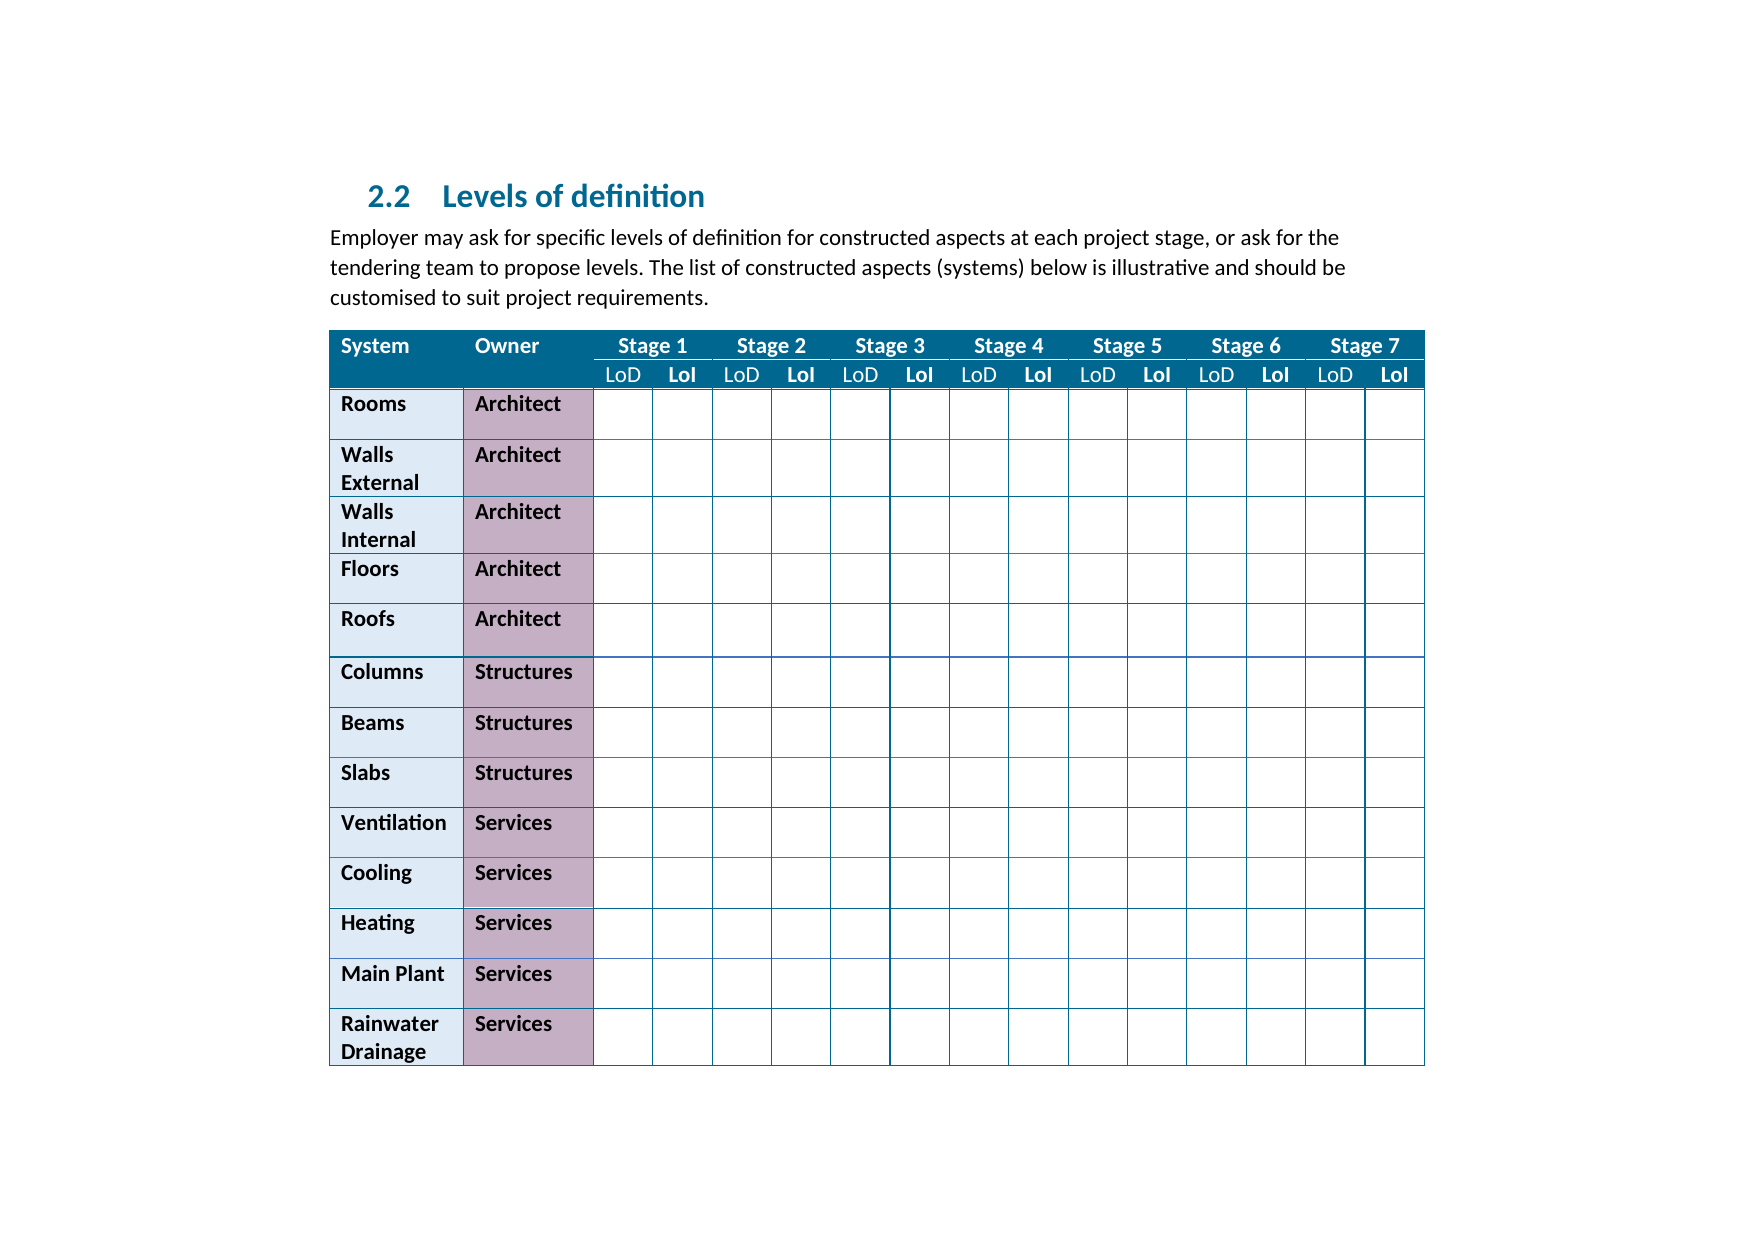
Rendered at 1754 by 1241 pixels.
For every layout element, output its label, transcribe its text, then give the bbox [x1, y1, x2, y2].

table_cell [1366, 858, 1424, 907]
table_cell LoD [1187, 361, 1246, 388]
table_cell [1366, 959, 1424, 1008]
table_cell [1009, 390, 1068, 439]
table_cell [891, 604, 949, 656]
table_cell [713, 440, 771, 496]
table_cell Services [464, 909, 593, 958]
table_header Stage 1 [594, 331, 712, 359]
table_cell Services [464, 959, 593, 1008]
table_cell [772, 959, 830, 1008]
table_cell [713, 909, 771, 958]
table_cell [1366, 808, 1424, 857]
table_cell [1128, 390, 1186, 439]
table_cell [950, 658, 1008, 707]
table_cell Rainwater Drainage [330, 1009, 463, 1065]
table_cell [713, 1009, 771, 1065]
table_header System [330, 331, 463, 388]
table_cell [891, 808, 949, 857]
table_cell [1009, 658, 1068, 707]
table_cell [1187, 604, 1246, 656]
table_cell [950, 959, 1008, 1008]
table_cell [831, 959, 889, 1008]
table_cell [1247, 658, 1305, 707]
table_cell Architect [464, 554, 593, 603]
table_cell [950, 858, 1008, 907]
table_cell [950, 497, 1008, 553]
table_cell [594, 604, 652, 656]
table_cell [1009, 909, 1068, 958]
table_cell [831, 758, 889, 807]
table_cell LoD [713, 361, 771, 388]
table_cell Architect [464, 390, 593, 439]
table_cell Roofs [330, 604, 463, 656]
table_cell [1187, 440, 1246, 496]
table_cell [713, 390, 771, 439]
table_cell [1366, 1009, 1424, 1065]
table_cell [772, 909, 830, 958]
table_cell [1366, 440, 1424, 496]
table_cell [772, 1009, 830, 1065]
table_cell [1009, 708, 1068, 757]
table_header Stage 6 [1187, 331, 1305, 359]
table_cell Services [464, 858, 593, 907]
subtitle Levels of definition [367, 175, 1424, 216]
table_cell [653, 808, 712, 857]
table_cell [1069, 858, 1127, 907]
table_cell Columns [330, 658, 463, 707]
table_cell [653, 497, 712, 553]
table_cell [950, 1009, 1008, 1065]
table_cell Architect [464, 497, 593, 553]
table_cell Heating [330, 909, 463, 958]
table_cell [594, 554, 652, 603]
table_cell [772, 758, 830, 807]
table_cell [831, 808, 889, 857]
table_cell [950, 390, 1008, 439]
table_cell [1009, 554, 1068, 603]
table_cell [713, 758, 771, 807]
table_cell [1247, 758, 1305, 807]
table_cell [713, 808, 771, 857]
table_cell [1247, 604, 1305, 656]
table_cell [1366, 554, 1424, 603]
table_cell Services [464, 808, 593, 857]
table_cell Rooms [330, 390, 463, 439]
table_cell [950, 909, 1008, 958]
table_header Stage 5 [1069, 331, 1186, 359]
table_cell [831, 440, 889, 496]
table_cell LoI [1247, 361, 1305, 388]
text Employer may ask for specific levels of definition for constructed aspects at each project stage, or ask for the tendering team to propose levels. The list of constructed aspects (systems) below is illustrative and should be customised to suit project requirements. [330, 223, 1424, 312]
table_cell [891, 440, 949, 496]
table_cell [1187, 959, 1246, 1008]
table_cell [1247, 1009, 1305, 1065]
table_cell [1247, 440, 1305, 496]
table_cell [1187, 808, 1246, 857]
table_cell [1366, 658, 1424, 707]
table_cell Walls External [330, 440, 463, 496]
table_cell [594, 497, 652, 553]
table_cell [1366, 390, 1424, 439]
table_cell [950, 604, 1008, 656]
table_cell [891, 1009, 949, 1065]
table_cell [950, 808, 1008, 857]
table_cell [1187, 708, 1246, 757]
table_cell [1187, 497, 1246, 553]
table_cell [1247, 808, 1305, 857]
table_cell [1069, 708, 1127, 757]
table_cell [653, 858, 712, 907]
table_cell [1306, 1009, 1364, 1065]
table_cell [1069, 808, 1127, 857]
table_cell Architect [464, 440, 593, 496]
table_cell [891, 708, 949, 757]
table_cell [653, 1009, 712, 1065]
table_cell [1128, 708, 1186, 757]
table_cell [594, 858, 652, 907]
table_cell [772, 554, 830, 603]
table_cell LoD [831, 361, 889, 388]
table_cell [594, 1009, 652, 1065]
table_cell LoD [594, 361, 652, 388]
table_cell [1306, 808, 1364, 857]
table_cell [1069, 497, 1127, 553]
table_cell [891, 758, 949, 807]
table_cell LoI [1366, 361, 1424, 388]
table_cell [1306, 658, 1364, 707]
table_cell [1009, 1009, 1068, 1065]
table_cell [1306, 959, 1364, 1008]
table_cell [1128, 758, 1186, 807]
table_cell Floors [330, 554, 463, 603]
table_cell [772, 658, 830, 707]
table_cell [772, 440, 830, 496]
table_cell [891, 390, 949, 439]
table_cell [1128, 497, 1186, 553]
table_cell [1128, 440, 1186, 496]
table_cell Ventilation [330, 808, 463, 857]
table_cell [1187, 758, 1246, 807]
table_cell [1187, 554, 1246, 603]
table_header Stage 3 [831, 331, 949, 359]
table_cell [1247, 554, 1305, 603]
table_cell [1128, 554, 1186, 603]
table_cell [1069, 1009, 1127, 1065]
table_cell LoD [1306, 361, 1364, 388]
table_cell [891, 554, 949, 603]
table_cell LoD [950, 361, 1008, 388]
table_cell [1187, 858, 1246, 907]
table_cell LoD [1069, 361, 1127, 388]
table_header Owner [464, 331, 593, 388]
table_cell [1009, 959, 1068, 1008]
table_cell Structures [464, 658, 593, 707]
table_cell [1128, 604, 1186, 656]
table_cell [1187, 658, 1246, 707]
table_cell [831, 604, 889, 656]
table_cell [1009, 758, 1068, 807]
table_cell LoI [772, 361, 830, 388]
table_cell [1247, 708, 1305, 757]
table_cell [1128, 808, 1186, 857]
table_cell [1247, 909, 1305, 958]
table_cell Main Plant [330, 959, 463, 1008]
table_cell [713, 959, 771, 1008]
table_cell [594, 658, 652, 707]
table_cell [594, 959, 652, 1008]
table_cell [1306, 708, 1364, 757]
table_cell [831, 390, 889, 439]
table_cell [594, 390, 652, 439]
table_cell [1069, 440, 1127, 496]
table_cell Structures [464, 708, 593, 757]
table_cell [594, 808, 652, 857]
table_cell [891, 658, 949, 707]
table_cell [1128, 909, 1186, 958]
table_cell [1069, 554, 1127, 603]
table_cell [653, 758, 712, 807]
table_cell [1128, 658, 1186, 707]
table_cell [1187, 390, 1246, 439]
table_cell [713, 708, 771, 757]
table_cell [1009, 858, 1068, 907]
table_cell Structures [464, 758, 593, 807]
table_cell [1306, 604, 1364, 656]
table_cell [831, 658, 889, 707]
table_cell [594, 909, 652, 958]
table_cell [1069, 758, 1127, 807]
table_cell [653, 440, 712, 496]
table_cell [1009, 604, 1068, 656]
table_cell [1306, 497, 1364, 553]
table_cell [1069, 604, 1127, 656]
table_cell [1069, 658, 1127, 707]
table_cell [831, 909, 889, 958]
table_cell Beams [330, 708, 463, 757]
table_cell [772, 390, 830, 439]
table_cell [1069, 390, 1127, 439]
table_cell [1306, 909, 1364, 958]
table_cell [950, 440, 1008, 496]
table_cell [653, 554, 712, 603]
table_cell LoI [891, 361, 949, 388]
table_cell [891, 858, 949, 907]
table_cell [653, 604, 712, 656]
table_cell [1247, 390, 1305, 439]
table_cell [653, 658, 712, 707]
table_cell [713, 497, 771, 553]
table_cell [594, 440, 652, 496]
table_cell [831, 1009, 889, 1065]
table_cell [1366, 758, 1424, 807]
table_cell [1128, 858, 1186, 907]
table_cell [1366, 909, 1424, 958]
table_cell [1306, 858, 1364, 907]
table_cell [831, 708, 889, 757]
table_cell [1366, 708, 1424, 757]
table_cell [891, 497, 949, 553]
table_cell Walls Internal [330, 497, 463, 553]
table_cell [713, 604, 771, 656]
table_cell [1128, 1009, 1186, 1065]
table_cell [950, 758, 1008, 807]
table_cell [1366, 497, 1424, 553]
table_cell [1069, 959, 1127, 1008]
table_cell [1247, 959, 1305, 1008]
table_cell [1306, 440, 1364, 496]
table_cell [772, 497, 830, 553]
table_cell LoI [653, 361, 712, 388]
table_cell [831, 858, 889, 907]
table_cell [1247, 858, 1305, 907]
table_cell [1128, 959, 1186, 1008]
table_cell [1306, 554, 1364, 603]
table_cell Cooling [330, 858, 463, 907]
table_cell [1009, 808, 1068, 857]
table_cell [831, 497, 889, 553]
table_cell [713, 554, 771, 603]
table_cell [772, 604, 830, 656]
table_cell [713, 658, 771, 707]
table_header Stage 4 [950, 331, 1068, 359]
table_cell LoI [1009, 361, 1068, 388]
table_cell [1306, 758, 1364, 807]
table_cell [831, 554, 889, 603]
table_cell [772, 808, 830, 857]
table_cell Slabs [330, 758, 463, 807]
table_cell [1366, 604, 1424, 656]
table_cell [891, 909, 949, 958]
table_cell [1247, 497, 1305, 553]
table_cell Architect [464, 604, 593, 656]
table_cell [772, 858, 830, 907]
table_header Stage 7 [1306, 331, 1424, 359]
table_cell [1306, 390, 1364, 439]
table_cell [594, 758, 652, 807]
table_cell [891, 959, 949, 1008]
table_cell [594, 708, 652, 757]
table_cell [1187, 1009, 1246, 1065]
table_cell [1069, 909, 1127, 958]
table_cell LoI [1128, 361, 1186, 388]
table_cell [653, 909, 712, 958]
table_cell [950, 708, 1008, 757]
table_cell [713, 858, 771, 907]
table_cell [1187, 909, 1246, 958]
table_header Stage 2 [713, 331, 830, 359]
table_cell [653, 708, 712, 757]
table_cell [1009, 440, 1068, 496]
table_cell Services [464, 1009, 593, 1065]
table_cell [950, 554, 1008, 603]
table_cell [1009, 497, 1068, 553]
table_cell [653, 390, 712, 439]
table_cell [653, 959, 712, 1008]
table_cell [772, 708, 830, 757]
